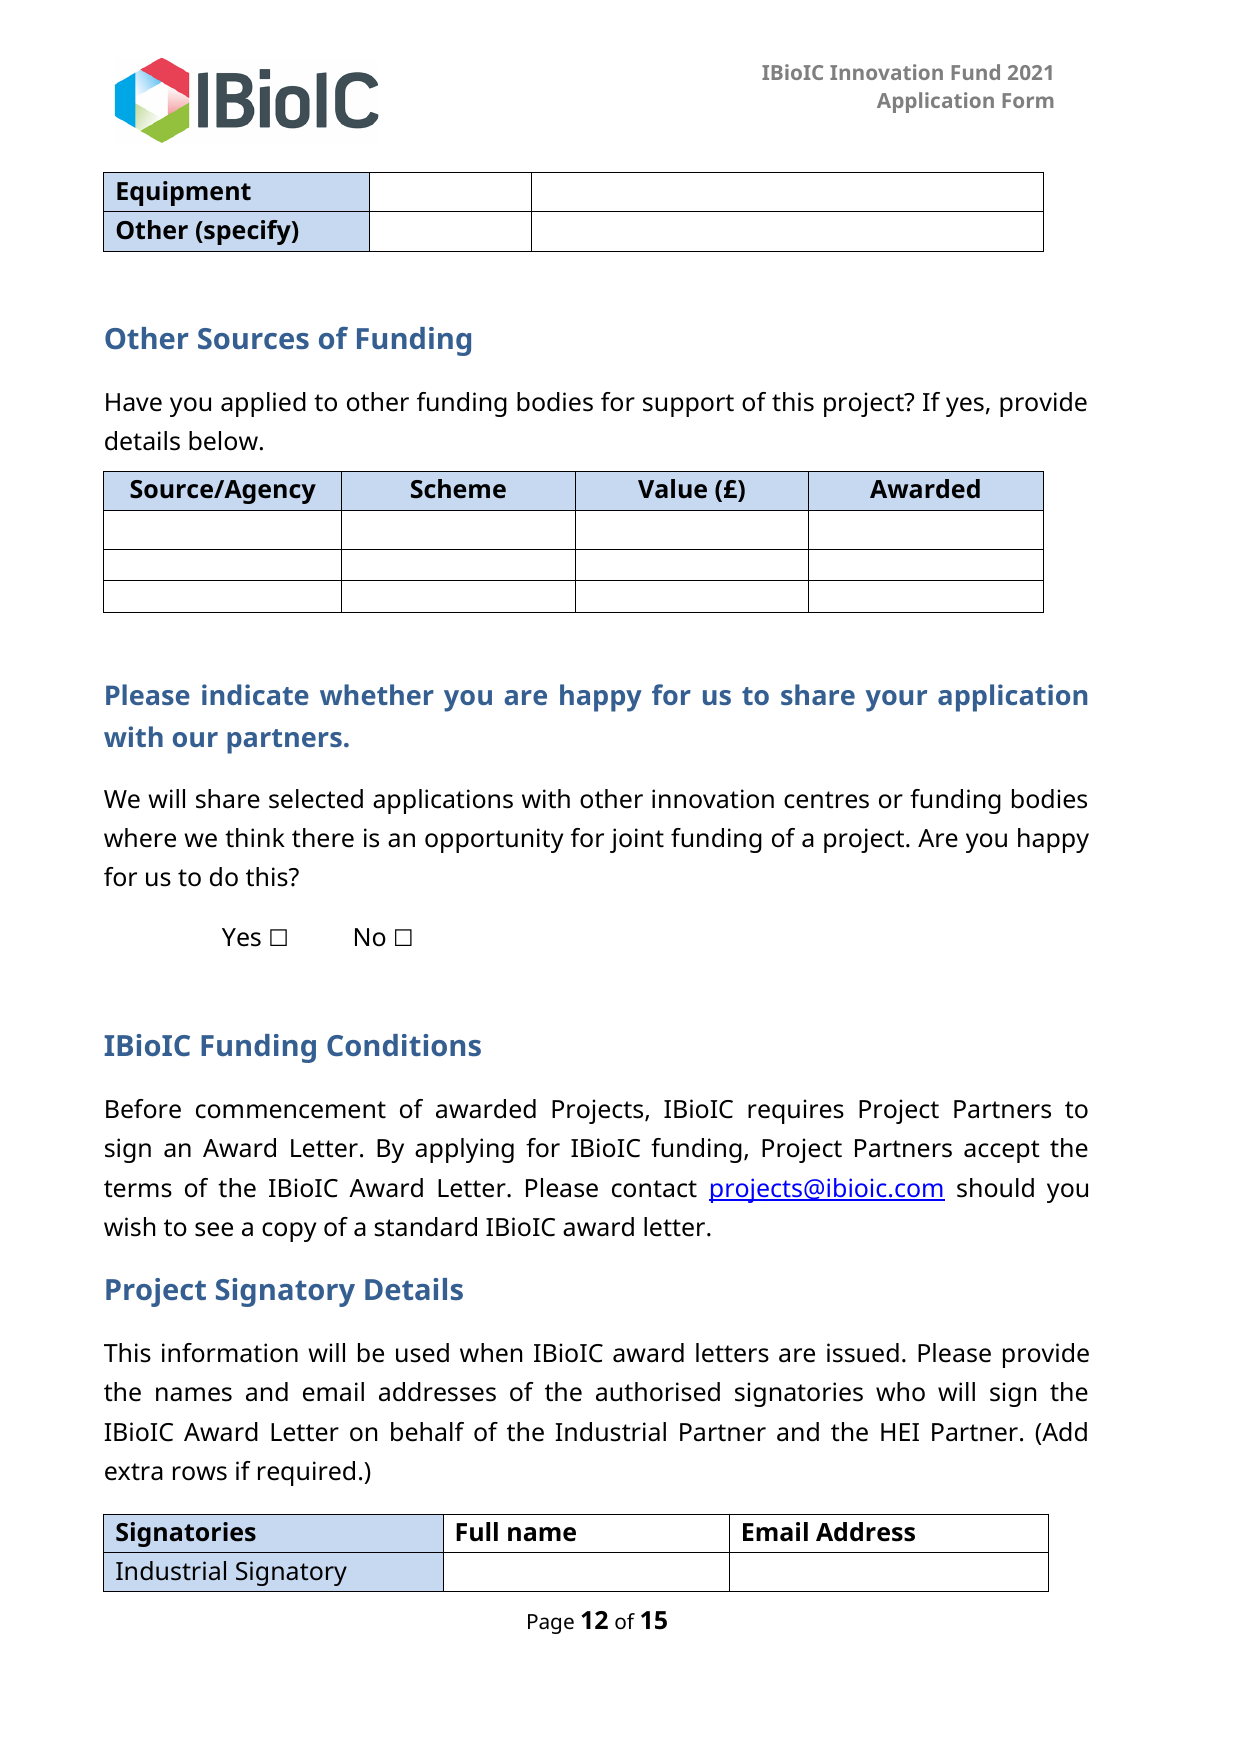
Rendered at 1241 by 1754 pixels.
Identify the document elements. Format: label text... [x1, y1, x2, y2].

picture [114, 58, 379, 143]
table_header Value (£) [576, 472, 808, 510]
table_cell [576, 581, 808, 612]
table_cell Other (specify) [104, 212, 369, 251]
table_cell [532, 173, 1043, 211]
text IBioIC Funding Conditions [103, 1026, 1090, 1065]
table_cell [809, 581, 1043, 612]
table_cell [730, 1553, 1048, 1591]
table_cell Industrial Signatory [104, 1553, 443, 1591]
table_header Awarded [809, 472, 1043, 510]
table_cell [809, 550, 1043, 580]
table_header Full name [444, 1515, 729, 1552]
table_cell [370, 173, 531, 211]
text Project Signatory Details [103, 1269, 1090, 1309]
table_cell [104, 581, 341, 612]
table_header Source/Agency [104, 472, 341, 510]
text This information will be used when IBioIC award letters are issued. Please provide the names and email addresses of the authorised signatories who will sign the IBioIC Award Letter on behalf of the Industrial Partner and the HEI Partner. (Add extra rows if required.) [103, 1336, 1090, 1487]
text Please indicate whether you are happy for us to share your application with our partners. [103, 676, 1090, 755]
table_cell [342, 550, 575, 580]
table_header Scheme [342, 472, 575, 510]
table_cell [576, 550, 808, 580]
table_cell [342, 581, 575, 612]
table_cell [104, 550, 341, 580]
table_cell [370, 212, 531, 251]
text Have you applied to other funding bodies for support of this project? If yes, provide details below. [103, 384, 1090, 458]
text Yes No [222, 920, 1090, 954]
table_cell [342, 511, 575, 549]
table_cell [104, 511, 341, 549]
table_cell [532, 212, 1043, 251]
text Other Sources of Funding [103, 318, 1090, 358]
table_header Email Address [730, 1515, 1048, 1552]
table_cell Equipment [104, 173, 369, 211]
table_cell [809, 511, 1043, 549]
text We will share selected applications with other innovation centres or funding bodies where we think there is an opportunity for joint funding of a project. Are you happy for us to do this? [103, 782, 1090, 894]
table_cell [576, 511, 808, 549]
table_cell [444, 1553, 729, 1591]
table_header Signatories [104, 1515, 443, 1552]
text Before commencement of awarded Projects, IBioIC requires Project Partners to sign an Award Letter. By applying for IBioIC funding, Project Partners accept the terms of the IBioIC Award Letter. Please contact projects@ibioic.com should you wish to see a copy of a standard IBioIC award letter. [103, 1092, 1090, 1243]
